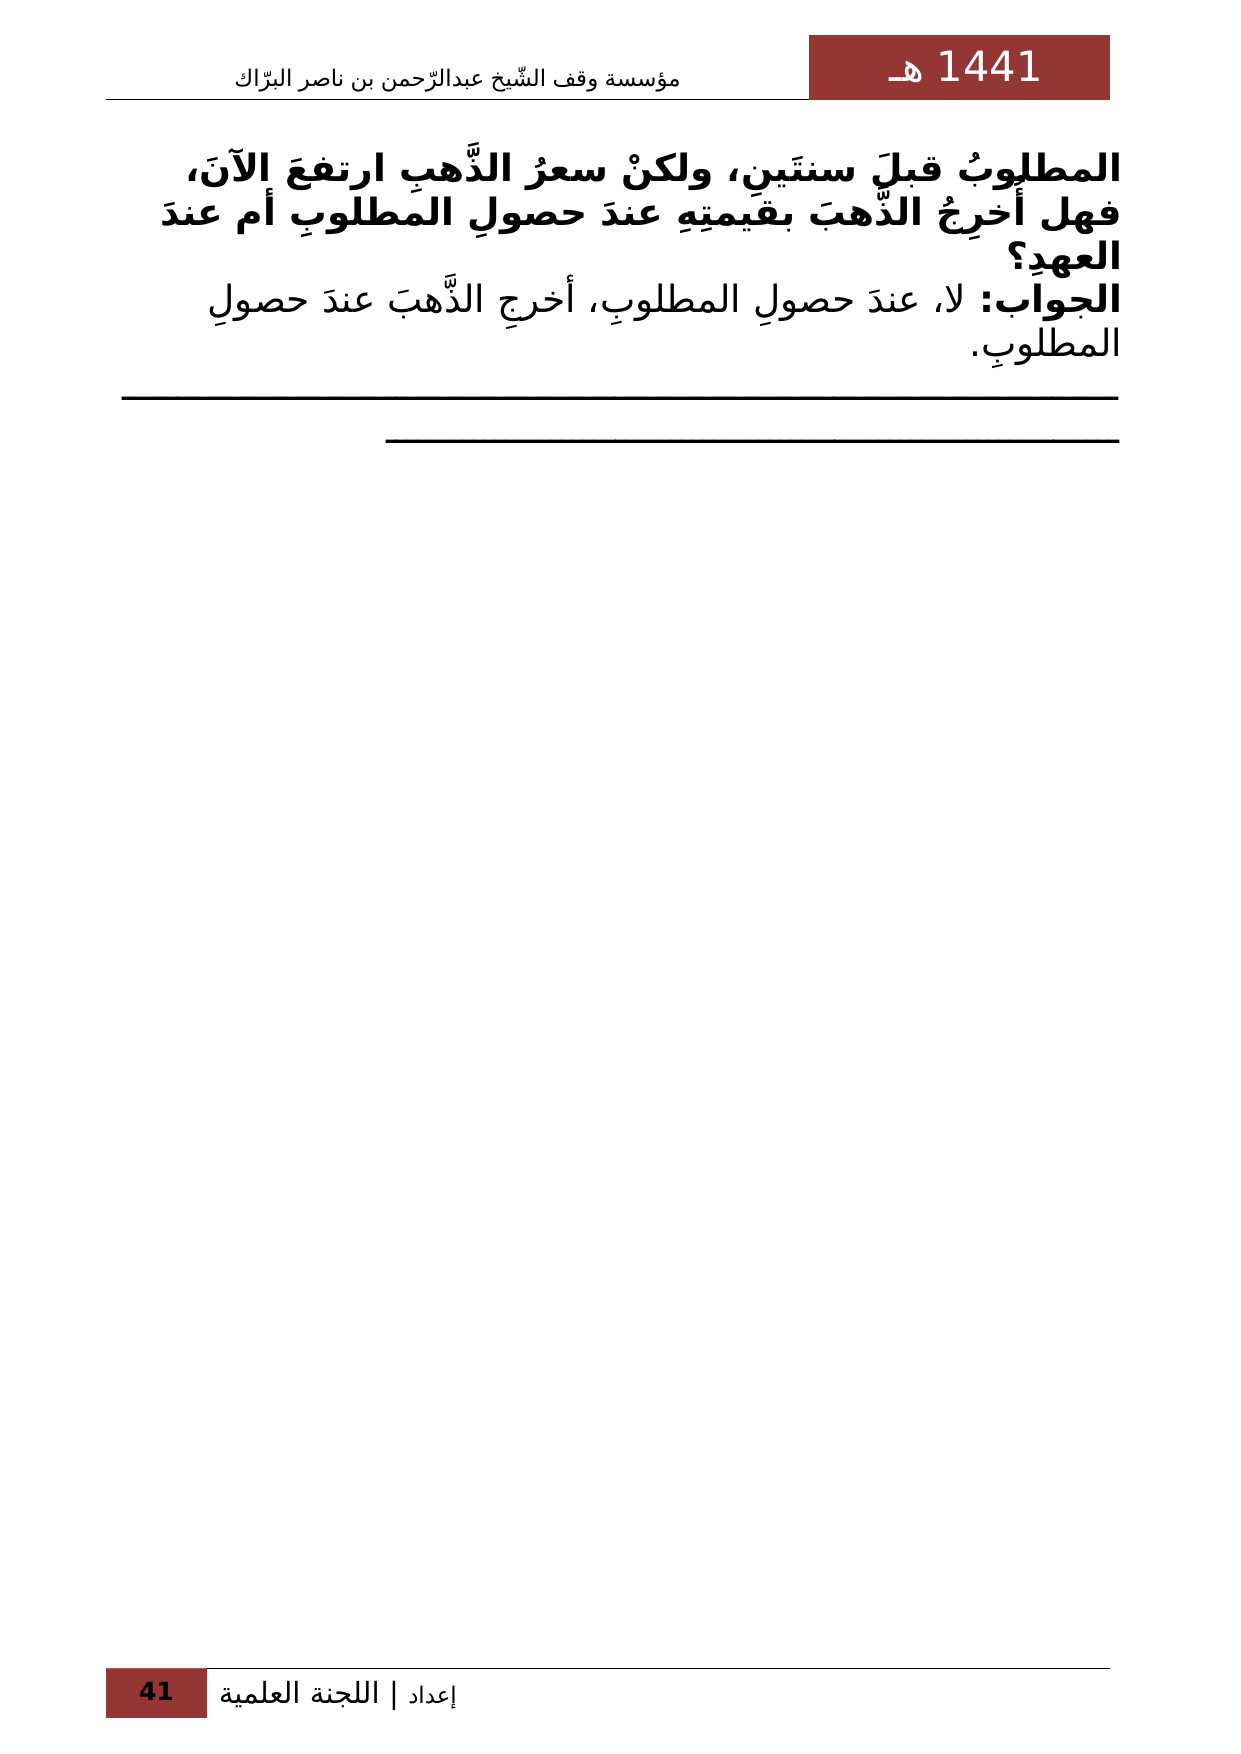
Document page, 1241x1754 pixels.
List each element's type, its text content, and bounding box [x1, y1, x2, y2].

text الجواب: لا، عندَ حصولِ المطلوبِ، أخرجِ الذَّهبَ عندَ حصولِ المطلوبِ. [118, 278, 1122, 365]
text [118, 147, 1122, 278]
text ــــــــــــــــــــــــــــــــــــــــــــــــــــــــــــــــــــــــــــــــــــــــــــــــــــــــــــــــــــــــــــــــــــــــــــــــــــــــــــــ [118, 365, 1122, 452]
